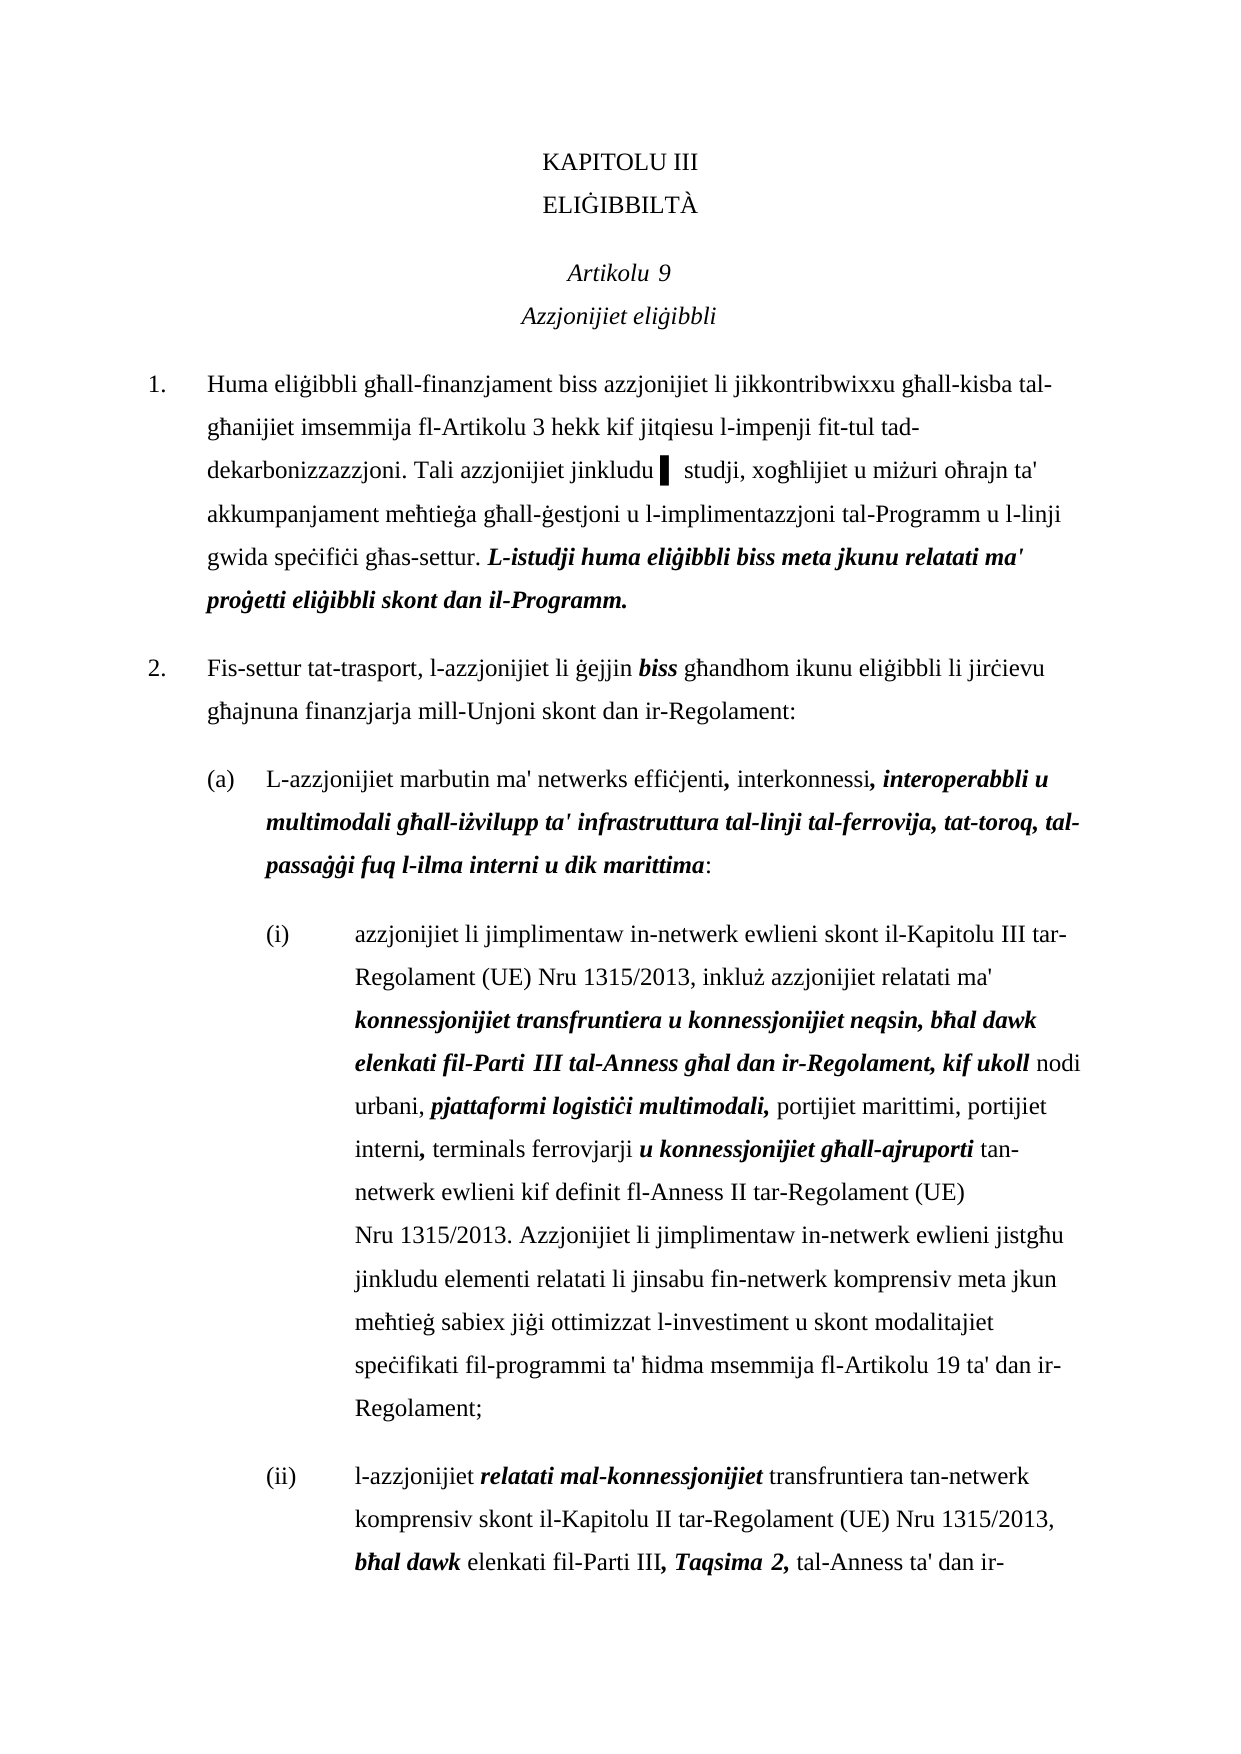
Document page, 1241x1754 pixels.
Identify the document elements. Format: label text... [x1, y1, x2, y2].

text (i) azzjonijiet li jimplimentaw in-netwerk ewlieni skont il-Kapitolu III tar-Regolament (UE) Nru 1315/2013, inkluż azzjonijiet relatati ma' konnessjonijiet transfruntiera u konnessjonijiet neqsin, bħal dawk elenkati fil-Parti III tal-Anness għal dan ir-Regolament, kif ukoll nodi urbani, pjattaformi logistiċi multimodali, portijiet marittimi, portijiet interni, terminals ferrovjarji u konnessjonijiet għall-ajruporti tan-netwerk ewlieni kif definit fl-Anness II tar-Regolament (UE) Nru 1315/2013. Azzjonijiet li jimplimentaw in-netwerk ewlieni jistgħu jinkludu elementi relatati li jinsabu fin-netwerk komprensiv meta jkun meħtieġ sabiex jiġi ottimizzat l-investiment u skont modalitajiet speċifikati fil-programmi ta' ħidma msemmija fl-Artikolu 19 ta' dan ir-Regolament; [266, 919, 1092, 1422]
text Artikolu 9 Azzjonijiet eliġibbli [148, 258, 1092, 330]
text 1. Huma eliġibbli għall-finanzjament biss azzjonijiet li jikkontribwixxu għall-kisba tal-għanijiet imsemmija fl-Artikolu 3 hekk kif jitqiesu l-impenji fit-tul tad-dekarbonizzazzjoni. Tali azzjonijiet jinkludu ▌ studji, xogħlijiet u miżuri oħrajn ta' akkumpanjament meħtieġa għall-ġestjoni u l-implimentazzjoni tal-Programm u l-linji gwida speċifiċi għas-settur. L-istudji huma eliġibbli biss meta jkunu relatati ma' proġetti eliġibbli skont dan il-Programm. [148, 369, 1092, 614]
text 2. Fis-settur tat-trasport, l-azzjonijiet li ġejjin biss għandhom ikunu eliġibbli li jirċievu għajnuna finanzjarja mill-Unjoni skont dan ir-Regolament: [148, 653, 1092, 725]
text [266, 1461, 1092, 1576]
text (a) L-azzjonijiet marbutin ma' netwerks effiċjenti, interkonnessi, interoperabbli u multimodali għall-iżvilupp ta' infrastruttura tal-linji tal-ferrovija, tat-toroq, tal-passaġġi fuq l-ilma interni u dik marittima: [207, 764, 1092, 879]
text KAPITOLU III ELIĠIBBILTÀ [148, 147, 1092, 219]
